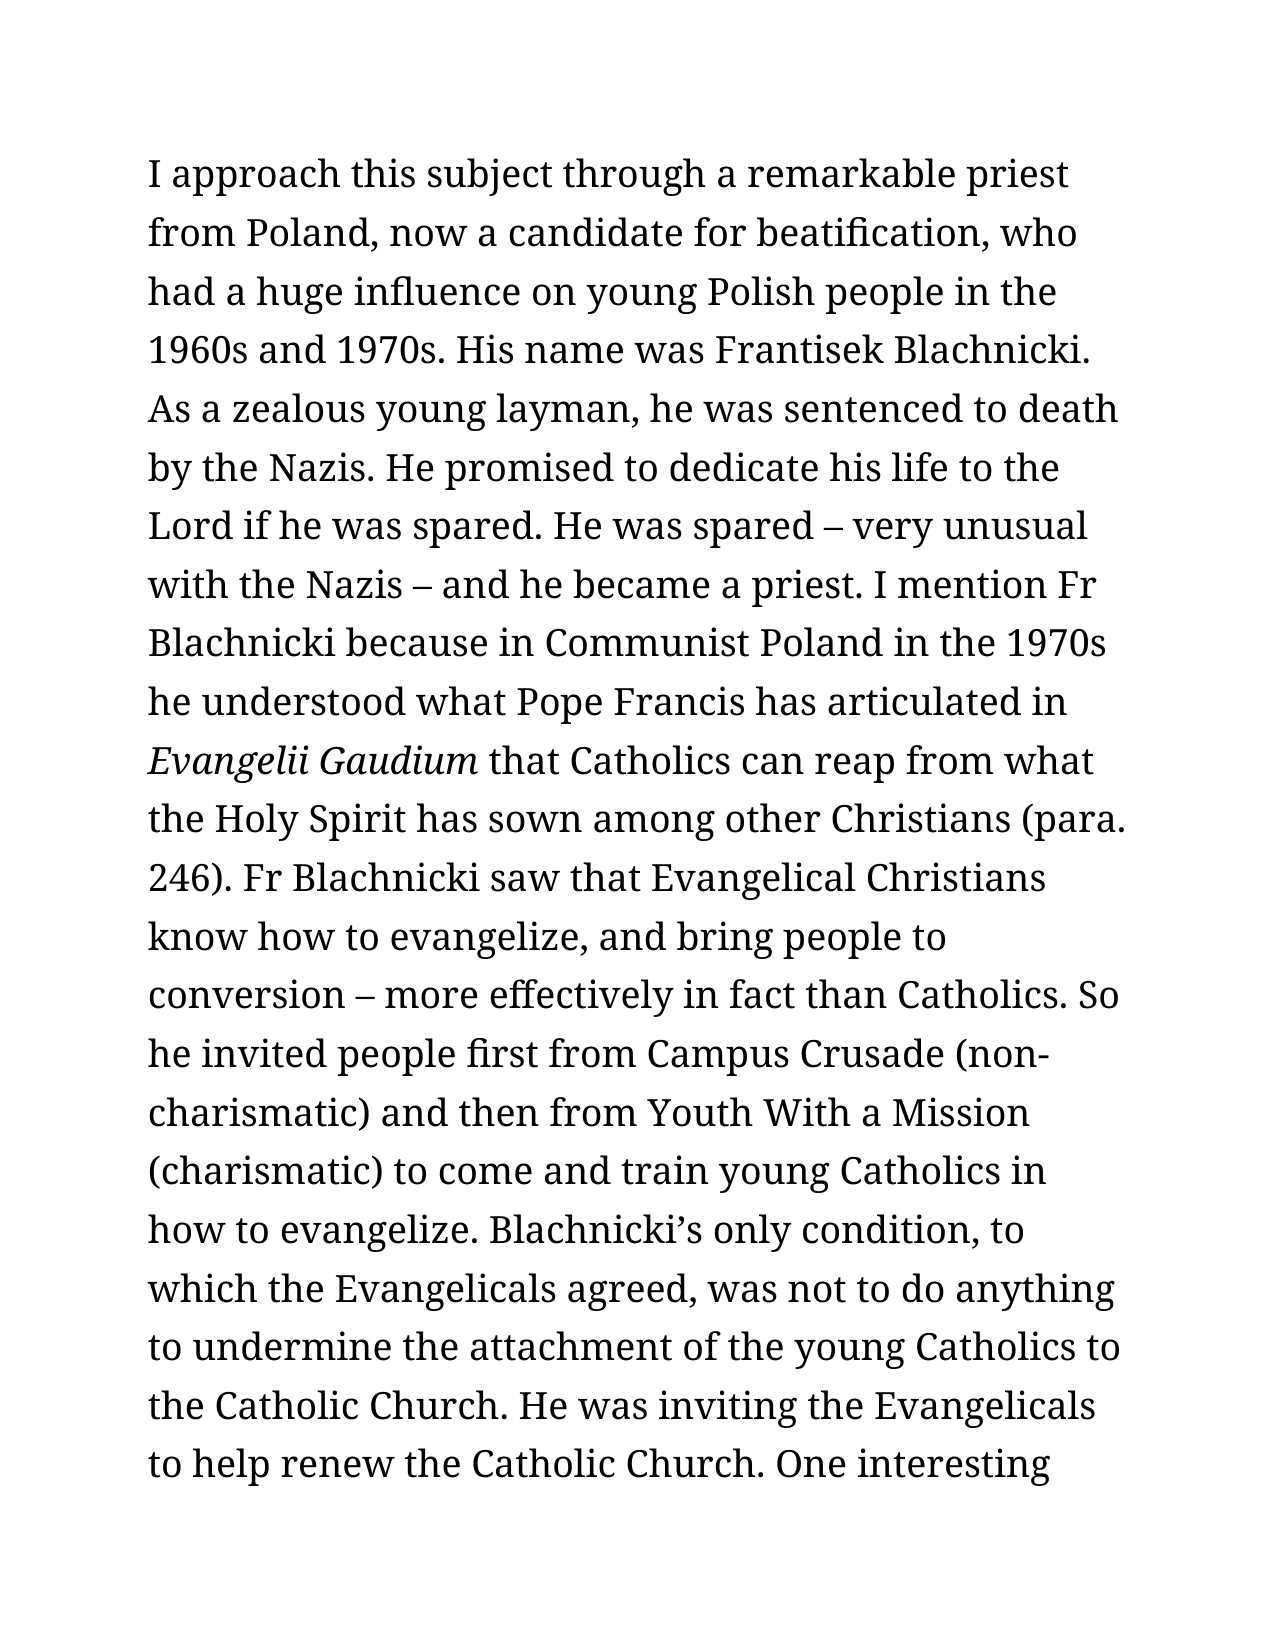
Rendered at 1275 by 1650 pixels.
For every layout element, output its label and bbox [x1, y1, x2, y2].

text [148, 148, 1127, 1489]
